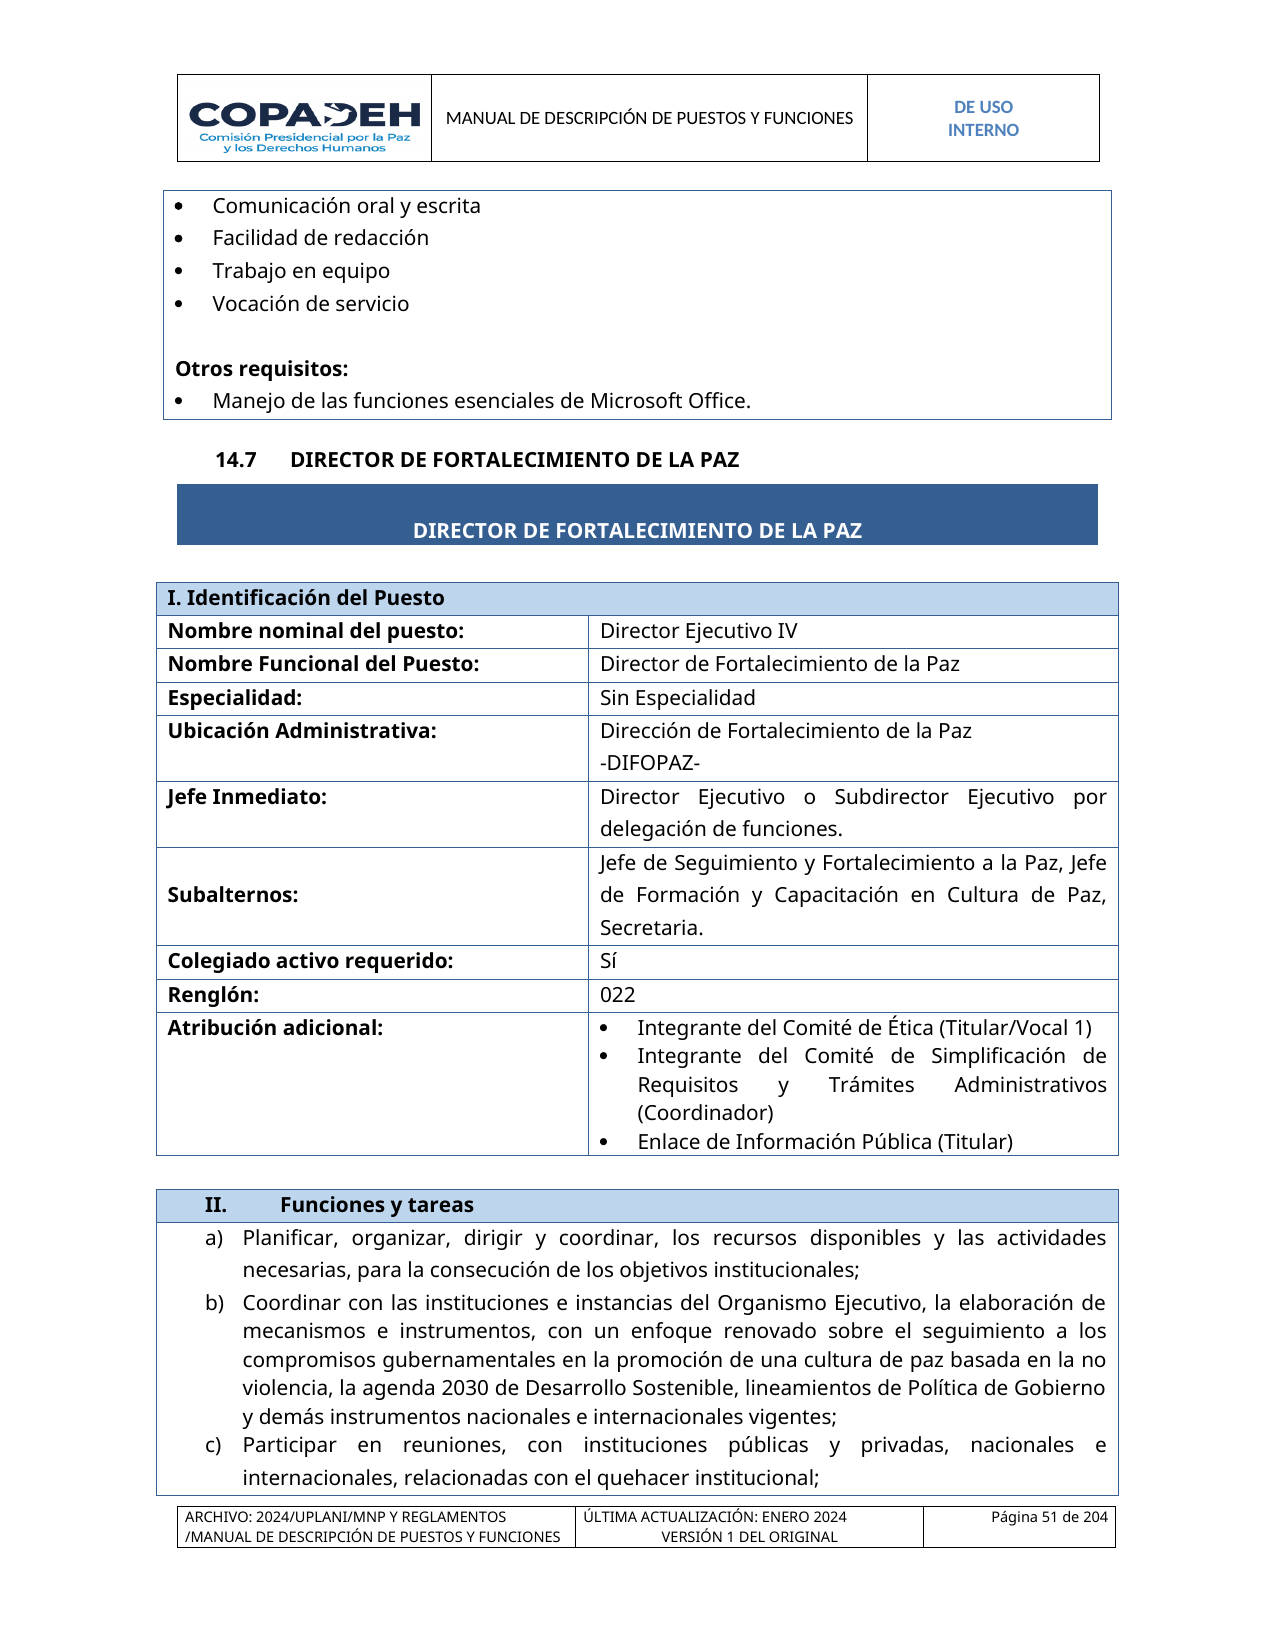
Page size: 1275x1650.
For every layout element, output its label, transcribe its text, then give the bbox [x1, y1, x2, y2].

table_cell Sin Especialidad [589, 683, 1118, 715]
table_cell Nombre Funcional del Puesto: [157, 649, 588, 682]
table_cell Dirección de Fortalecimiento de la Paz -DIFOPAZ- [589, 716, 1118, 781]
picture [184, 76, 429, 157]
subtitle DIRECTOR DE FORTALECIMIENTO DE LA PAZ [215, 445, 1098, 473]
table_cell Subalternos: [157, 848, 588, 945]
table_cell Jefe Inmediato: [157, 782, 588, 847]
table_cell Sí [589, 946, 1118, 979]
table_cell Renglón: [157, 980, 588, 1012]
table_cell Ubicación Administrativa: [157, 716, 588, 781]
table_cell Colegiado activo requerido: [157, 946, 588, 979]
text DIRECTOR DE FORTALECIMIENTO DE LA PAZ [177, 516, 1098, 545]
table_cell Nombre nominal del puesto: [157, 616, 588, 648]
table_cell Director Ejecutivo IV [589, 616, 1118, 648]
table_cell 022 [589, 980, 1118, 1012]
table_cell Integrante del Comité de Ética (Titular/Vocal 1) Integrante del Comité de Simplificación de Requisitos y Trámites Administrativos (Coordinador) Enlace de Información Pública (Titular) [589, 1013, 1118, 1155]
table_header Funciones y tareas [157, 1190, 1118, 1222]
table_cell Director de Fortalecimiento de la Paz [589, 649, 1118, 682]
table_cell Atribución adicional: [157, 1013, 588, 1155]
table_cell Especialidad: [157, 683, 588, 715]
table_cell Director Ejecutivo o Subdirector Ejecutivo por delegación de funciones. [589, 782, 1118, 847]
table_cell Jefe de Seguimiento y Fortalecimiento a la Paz, Jefe de Formación y Capacitación en Cultura de Paz, Secretaria. [589, 848, 1118, 945]
table_header I. Identificación del Puesto [157, 583, 1118, 615]
